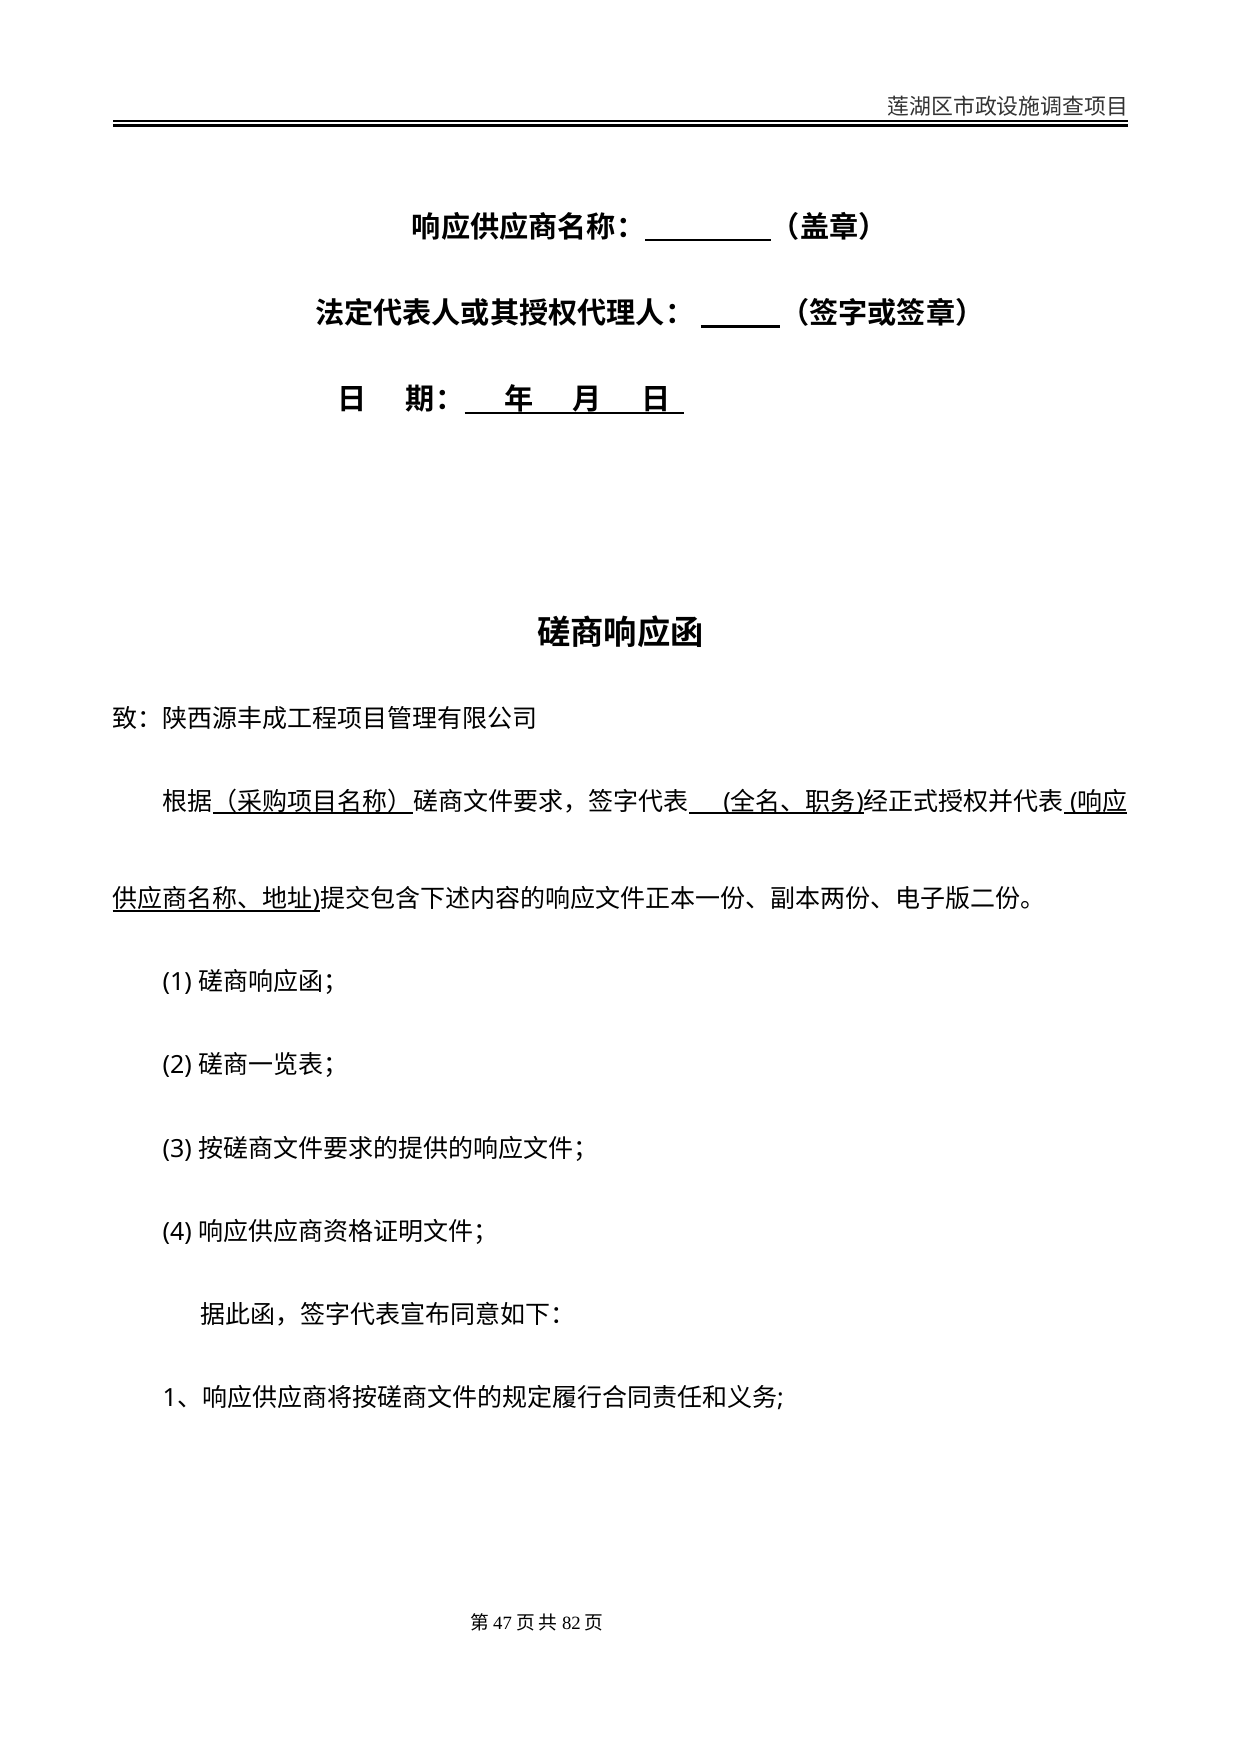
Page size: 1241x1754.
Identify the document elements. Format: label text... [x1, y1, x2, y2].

text (1) 磋商响应函； [112, 947, 1128, 1012]
text (3) 按磋商文件要求的提供的响应文件； [112, 1114, 1128, 1179]
text (4) 响应供应商资格证明文件； [112, 1197, 1128, 1262]
text 1、响应供应商将按磋商文件的规定履行合同责任和义务; [112, 1363, 1128, 1428]
text 日 期： 年 月 日 [112, 364, 1128, 429]
text (2) 磋商一览表； [112, 1031, 1128, 1096]
text 致：陕西源丰成工程项目管理有限公司 [112, 684, 1128, 749]
text 磋商响应函 [112, 597, 1128, 662]
text 根据（采购项目名称）磋商文件要求，签字代表 (全名、职务)经正式授权并代表 (响应供应商名称、地址)提交包含下述内容的响应文件正本一份、副本两份、电子版二份。 [112, 767, 1128, 929]
text 据此函，签字代表宣布同意如下： [112, 1280, 1128, 1345]
text 响应供应商名称： （盖章） [112, 192, 1128, 257]
text 法定代表人或其授权代理人： （签字或签章） [112, 278, 1128, 343]
